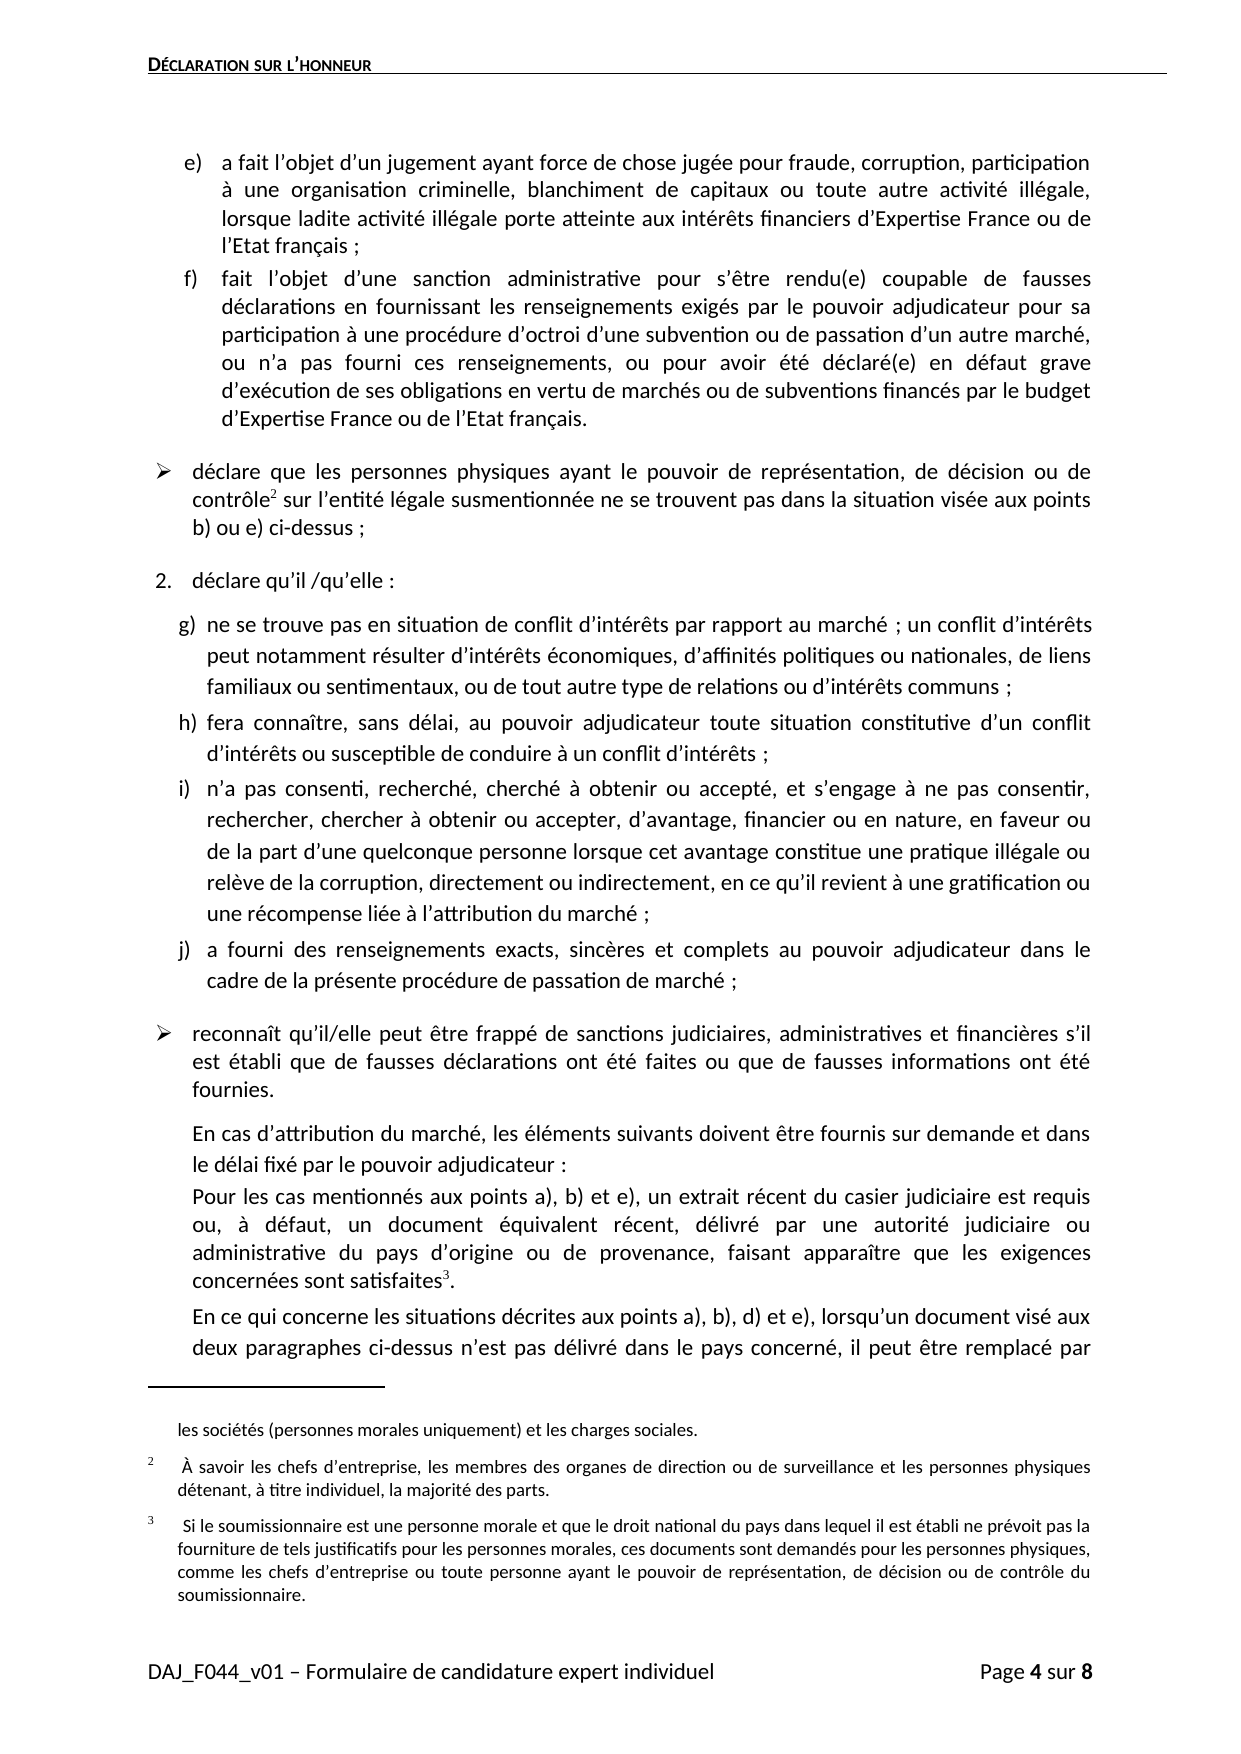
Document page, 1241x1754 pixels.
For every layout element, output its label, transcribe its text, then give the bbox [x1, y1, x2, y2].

list reconnaît qu’il/elle peut être frappé de sanctions judiciaires, administratives et financières s’il est établi que de fausses déclarations ont été faites ou que de fausses informations ont été fournies. [155, 1019, 1093, 1103]
text En cas d’attribution du marché, les éléments suivants doivent être fournis sur demande et dans le délai fixé par le pouvoir adjudicateur : [192, 1116, 1093, 1178]
text j) a fourni des renseignements exacts, sincères et complets au pouvoir adjudicateur dans le cadre de la présente procédure de passation de marché ; [178, 932, 1093, 994]
list déclare qu’il /qu’elle : [155, 566, 1093, 594]
text g) ne se trouve pas en situation de conflit d’intérêts par rapport au marché ; un conflit d’intérêts peut notamment résulter d’intérêts économiques, d’affinités politiques ou nationales, de liens familiaux ou sentimentaux, ou de tout autre type de relations ou d’intérêts communs ; [178, 607, 1093, 700]
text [192, 1298, 1093, 1361]
list fait l’objet d’une sanction administrative pour s’être rendu(e) coupable de fausses déclarations en fournissant les renseignements exigés par le pouvoir adjudicateur pour sa participation à une procédure d’octroi d’une subvention ou de passation d’un autre marché, ou n’a pas fourni ces renseignements, ou pour avoir été déclaré(e) en défaut grave d’exécution de ses obligations en vertu de marchés ou de subventions financés par le budget d’Expertise France ou de l’Etat français. [184, 264, 1093, 432]
text Pour les cas mentionnés aux points a), b) et e), un extrait récent du casier judiciaire est requis ou, à défaut, un document équivalent récent, délivré par une autorité judiciaire ou administrative du pays d’origine ou de provenance, faisant apparaître que les exigences concernées sont satisfaites. [192, 1182, 1093, 1294]
text i) n’a pas consenti, recherché, cherché à obtenir ou accepté, et s’engage à ne pas consentir, rechercher, chercher à obtenir ou accepter, d’avantage, financier ou en nature, en faveur ou de la part d’une quelconque personne lorsque cet avantage constitue une pratique illégale ou relève de la corruption, directement ou indirectement, en ce qu’il revient à une gratification ou une récompense liée à l’attribution du marché ; [178, 771, 1093, 927]
text h) fera connaître, sans délai, au pouvoir adjudicateur toute situation constitutive d’un conflit d’intérêts ou susceptible de conduire à un conflit d’intérêts ; [178, 704, 1093, 767]
list a fait l’objet d’un jugement ayant force de chose jugée pour fraude, corruption, participation à une organisation criminelle, blanchiment de capitaux ou toute autre activité illégale, lorsque ladite activité illégale porte atteinte aux intérêts financiers d’Expertise France ou de l’Etat français ; [184, 148, 1093, 260]
list déclare que les personnes physiques ayant le pouvoir de représentation, de décision ou de contrôle sur l’entité légale susmentionnée ne se trouvent pas dans la situation visée aux points b) ou e) ci-dessus ; [154, 457, 1093, 541]
